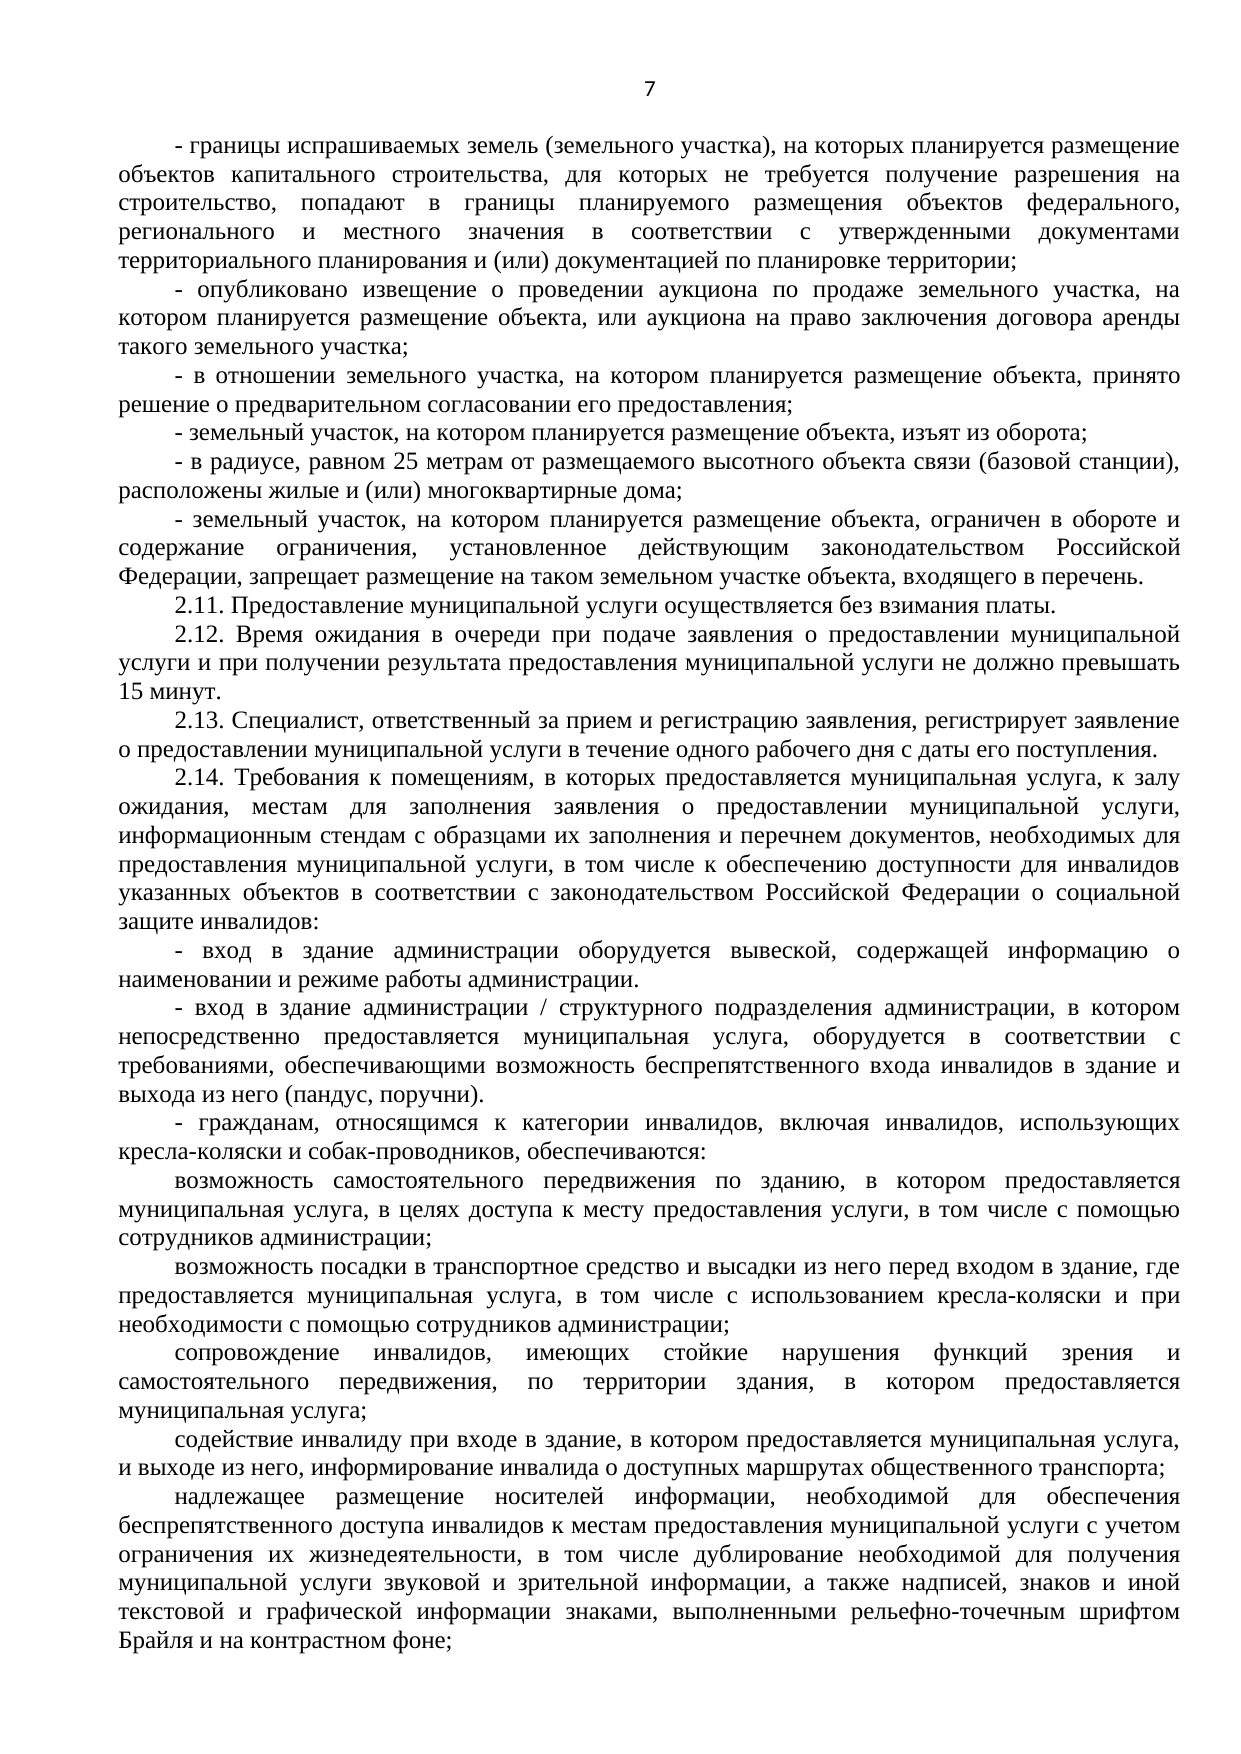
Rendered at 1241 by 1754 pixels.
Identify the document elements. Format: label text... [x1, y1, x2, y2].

text надлежащее размещение носителей информации, необходимой для обеспечения беспрепятственного доступа инвалидов к местам предоставления муниципальной услуги с учетом ограничения их жизнедеятельности, в том числе дублирование необходимой для получения муниципальной услуги звуковой и зрительной информации, а также надписей, знаков и иной текстовой и графической информации знаками, выполненными рельефно-точечным шрифтом Брайля и на контрастном фоне; [118, 1481, 1181, 1654]
text возможность посадки в транспортное средство и высадки из него перед входом в здание, где предоставляется муниципальная услуга, в том числе с использованием кресла-коляски и при необходимости с помощью сотрудников администрации; [118, 1251, 1181, 1337]
text - вход в здание администрации оборудуется вывеской, содержащей информацию о наименовании и режиме работы администрации. [118, 935, 1181, 992]
text - вход в здание администрации / структурного подразделения администрации, в котором непосредственно предоставляется муниципальная услуга, оборудуется в соответствии с требованиями, обеспечивающими возможность беспрепятственного входа инвалидов в здание и выхода из него (пандус, поручни). [118, 992, 1181, 1107]
text 2.13. Специалист, ответственный за прием и регистрацию заявления, регистрирует заявление о предоставлении муниципальной услуги в течение одного рабочего дня с даты его поступления. [118, 705, 1181, 762]
text - гражданам, относящимся к категории инвалидов, включая инвалидов, использующих кресла-коляски и собак-проводников, обеспечиваются: [118, 1107, 1181, 1165]
text - в радиусе, равном 25 метрам от размещаемого высотного объекта связи (базовой станции), расположены жилые и (или) многоквартирные дома; [118, 446, 1181, 504]
text содействие инвалиду при входе в здание, в котором предоставляется муниципальная услуга, и выходе из него, информирование инвалида о доступных маршрутах общественного транспорта; [118, 1424, 1181, 1481]
text - границы испрашиваемых земель (земельного участка), на которых планируется размещение объектов капитального строительства, для которых не требуется получение разрешения на строительство, попадают в границы планируемого размещения объектов федерального, регионального и местного значения в соответствии с утвержденными документами территориального планирования и (или) документацией по планировке территории; [118, 130, 1181, 274]
text 2.12. Время ожидания в очереди при подаче заявления о предоставлении муниципальной услуги и при получении результата предоставления муниципальной услуги не должно превышать 15 минут. [118, 619, 1181, 705]
text - земельный участок, на котором планируется размещение объекта, изъят из оборота; [118, 417, 1181, 446]
text сопровождение инвалидов, имеющих стойкие нарушения функций зрения и самостоятельного передвижения, по территории здания, в котором предоставляется муниципальная услуга; [118, 1337, 1181, 1424]
text 2.14. Требования к помещениям, в которых предоставляется муниципальная услуга, к залу ожидания, местам для заполнения заявления о предоставлении муниципальной услуги, информационным стендам с образцами их заполнения и перечнем документов, необходимых для предоставления муниципальной услуги, в том числе к обеспечению доступности для инвалидов указанных объектов в соответствии с законодательством Российской Федерации о социальной защите инвалидов: [118, 762, 1181, 935]
text - в отношении земельного участка, на котором планируется размещение объекта, принято решение о предварительном согласовании его предоставления; [118, 360, 1181, 417]
text - опубликовано извещение о проведении аукциона по продаже земельного участка, на котором планируется размещение объекта, или аукциона на право заключения договора аренды такого земельного участка; [118, 274, 1181, 360]
text 2.11. Предоставление муниципальной услуги осуществляется без взимания платы. [118, 590, 1181, 619]
text - земельный участок, на котором планируется размещение объекта, ограничен в обороте и содержание ограничения, установленное действующим законодательством Российской Федерации, запрещает размещение на таком земельном участке объекта, входящего в перечень. [118, 504, 1181, 590]
text возможность самостоятельного передвижения по зданию, в котором предоставляется муниципальная услуга, в целях доступа к месту предоставления услуги, в том числе с помощью сотрудников администрации; [118, 1165, 1181, 1251]
